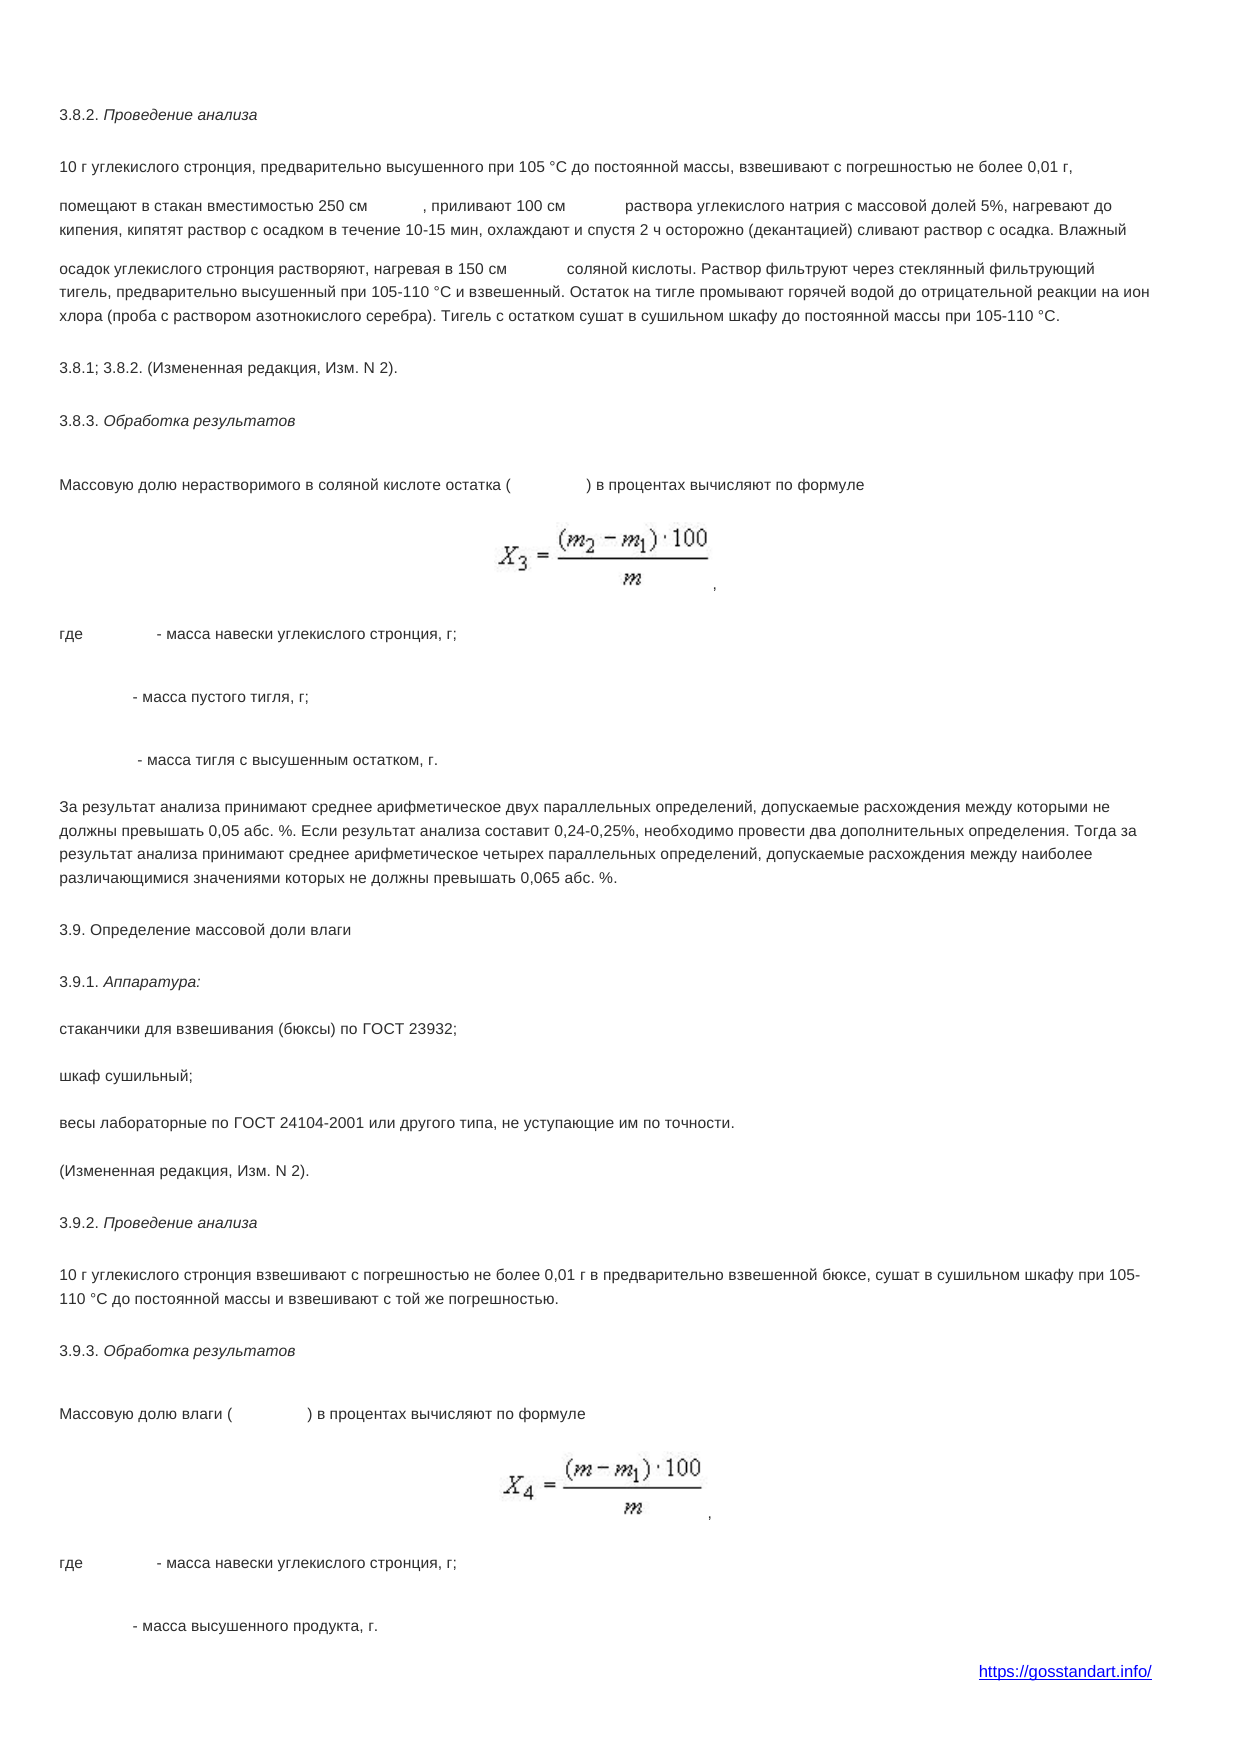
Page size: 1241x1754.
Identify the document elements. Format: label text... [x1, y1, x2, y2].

text 3.8.2. Проведение анализа [59, 100, 1152, 152]
picture [499, 1451, 708, 1519]
text где - масса навески углекислого стронция, г; - масса пустого тигля, г; - масса тигля с высушенным остатком, г. За результат анализа принимают среднее арифметическое двух параллельных определений, допускаемые расхождения между которыми не должны превышать 0,05 абс. %. Если результат анализа составит 0,24-0,25%, необходимо провести два дополнительных определения. Тогда за результат анализа принимают среднее арифметическое четырех параллельных определений, допускаемые расхождения между наиболее различающимися значениями которых не должны превышать 0,065 абс. %. [59, 592, 1152, 915]
text , [59, 1451, 1152, 1522]
text 10 г углекислого стронция, предварительно высушенного при 105 °С до постоянной массы, взвешивают с погрешностью не более 0,01 г, помещают в стакан вместимостью 250 см, приливают 100 см раствора углекислого натрия с массовой долей 5%, нагревают до кипения, кипятят раствор с осадком в течение 10-15 мин, охлаждают и спустя 2 ч осторожно (декантацией) сливают раствор с осадка. Влажный осадок углекислого стронция растворяют, нагревая в 150 см соляной кислоты. Раствор фильтруют через стеклянный фильтрующий тигель, предварительно высушенный при 105-110 °С и взвешенный. Остаток на тигле промывают горячей водой до отрицательной реакции на ион хлора (проба с раствором азотнокислого серебра). Тигель с остатком сушат в сушильном шкафу до постоянной массы при 105-110 °С. [59, 152, 1152, 353]
text 3.9.2. Проведение анализа [59, 1208, 1152, 1260]
text 3.8.3. Обработка результатов Массовую долю нерастворимого в соляной кислоте остатка () в процентах вычисляют по формуле [59, 406, 1152, 522]
picture [494, 522, 713, 590]
text , [59, 522, 1152, 592]
text 3.9.1. Аппаратура: стаканчики для взвешивания (бюксы) по ГОСТ 23932; шкаф сушильный; весы лабораторные по ГОСТ 24104-2001 или другого типа, не уступающие им по точности. (Измененная редакция, Изм. N 2). [59, 967, 1152, 1208]
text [59, 1522, 1152, 1635]
text 3.9. Определение массовой доли влаги [59, 915, 1152, 967]
text 10 г углекислого стронция взвешивают с погрешностью не более 0,01 г в предварительно взвешенной бюксе, сушат в сушильном шкафу при 105-110 °С до постоянной массы и взвешивают с той же погрешностью. [59, 1260, 1152, 1336]
text 3.9.3. Обработка результатов Массовую долю влаги () в процентах вычисляют по формуле [59, 1336, 1152, 1451]
text 3.8.1; 3.8.2. (Измененная редакция, Изм. N 2). [59, 353, 1152, 406]
